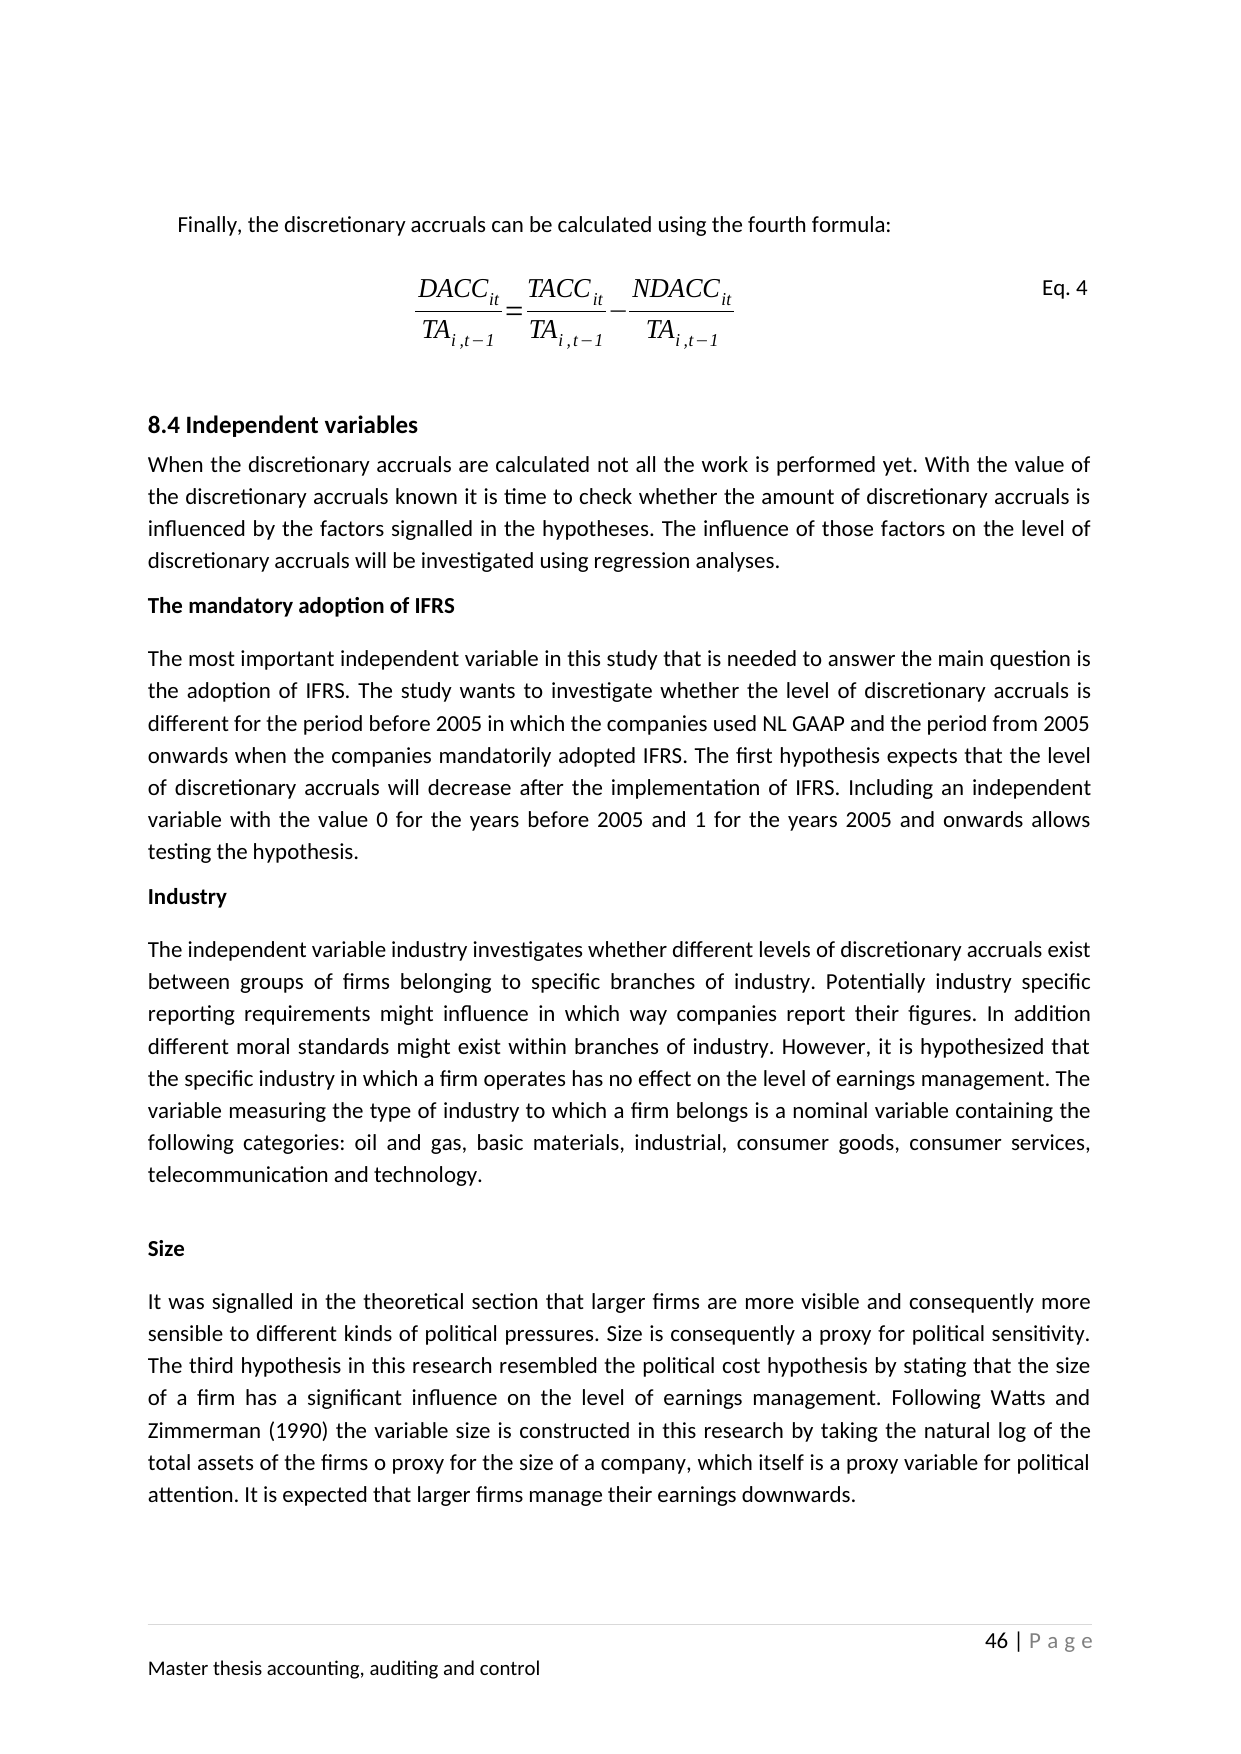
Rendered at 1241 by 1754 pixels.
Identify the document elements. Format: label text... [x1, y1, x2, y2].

text Finally, the discretionary accruals can be calculated using the fourth formula: [148, 211, 1092, 238]
table_header [141, 273, 1010, 384]
text The mandatory adoption of IFRS [148, 591, 1092, 619]
table_header Eq. 4 [1010, 273, 1099, 384]
text The most important independent variable in this study that is needed to answer the main question is the adoption of IFRS. The study wants to investigate whether the level of discretionary accruals is different for the period before 2005 in which the companies used NL GAAP and the period from 2005 onwards when the companies mandatorily adopted IFRS. The first hypothesis expects that the level of discretionary accruals will decrease after the implementation of IFRS. Including an independent variable with the value 0 for the years before 2005 and 1 for the years 2005 and onwards allows testing the hypothesis. [148, 644, 1092, 866]
text Industry [148, 882, 1092, 910]
text The independent variable industry investigates whether different levels of discretionary accruals exist between groups of firms belonging to specific branches of industry. Potentially industry specific reporting requirements might influence in which way companies report their figures. In addition different moral standards might exist within branches of industry. However, it is hypothesized that the specific industry in which a firm operates has no effect on the level of earnings management. The variable measuring the type of industry to which a firm belongs is a nominal variable containing the following categories: oil and gas, basic materials, industrial, consumer goods, consumer services, telecommunication and technology. [148, 935, 1092, 1188]
text Size [148, 1234, 1092, 1262]
subtitle 8.4 Independent variables [148, 409, 1092, 439]
text It was signalled in the theoretical section that larger firms are more visible and consequently more sensible to different kinds of political pressures. Size is consequently a proxy for political sensitivity. The third hypothesis in this research resembled the political cost hypothesis by stating that the size of a firm has a significant influence on the level of earnings management. Following Watts and Zimmerman (1990) the variable size is constructed in this research by taking the natural log of the total assets of the firms o proxy for the size of a company, which itself is a proxy variable for political attention. It is expected that larger firms manage their earnings downwards. [148, 1287, 1092, 1508]
text When the discretionary accruals are calculated not all the work is performed yet. With the value of the discretionary accruals known it is time to check whether the amount of discretionary accruals is influenced by the factors signalled in the hypotheses. The influence of those factors on the level of discretionary accruals will be investigated using regression analyses. [148, 450, 1092, 575]
